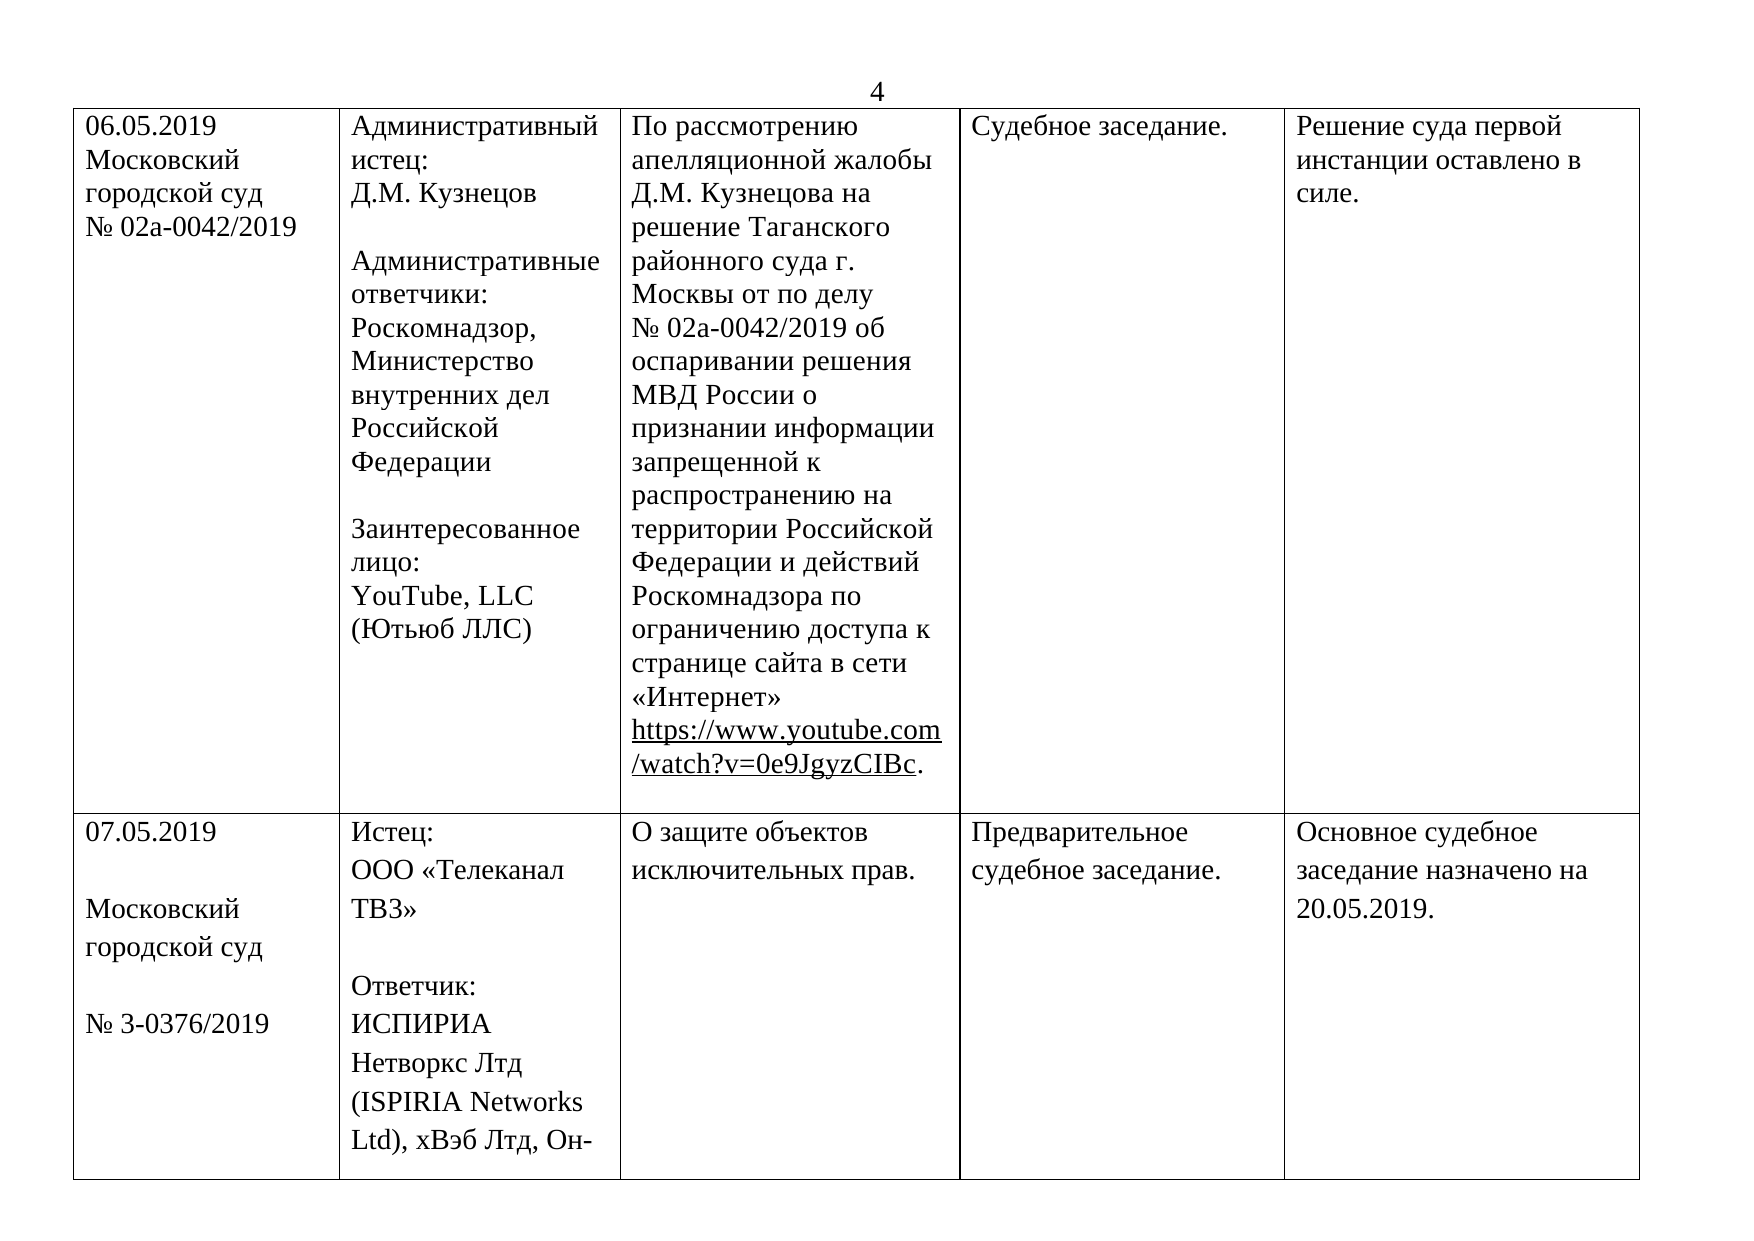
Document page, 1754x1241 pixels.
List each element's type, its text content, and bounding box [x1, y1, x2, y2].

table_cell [621, 814, 959, 1179]
table_cell По рассмотрению апелляционной жалобы Д.М. Кузнецова на решение Таганского районного суда г. Москвы от по делу № 02а-0042/2019 об оспаривании решения МВД России о признании информации запрещенной к распространению на территории Российской Федерации и действий Роскомнадзора по ограничению доступа к странице сайта в сети «Интернет» https://www.youtube.com/watch?v=0e9JgyzCIBc. [621, 109, 959, 813]
table_cell Административный истец: Д.М. Кузнецов Административные ответчики: Роскомнадзор, Министерство внутренних дел Российской Федерации Заинтересованное лицо: YouTube, LLC (Ютьюб ЛЛС) [340, 109, 620, 813]
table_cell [961, 814, 1284, 1179]
table_cell Решение суда первой инстанции оставлено в силе. [1285, 109, 1639, 813]
table_cell 06.05.2019 Московский городской суд № 02а-0042/2019 [74, 109, 339, 813]
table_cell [340, 814, 620, 1179]
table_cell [74, 814, 339, 1179]
table_cell Судебное заседание. [961, 109, 1284, 813]
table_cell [1285, 814, 1639, 1179]
